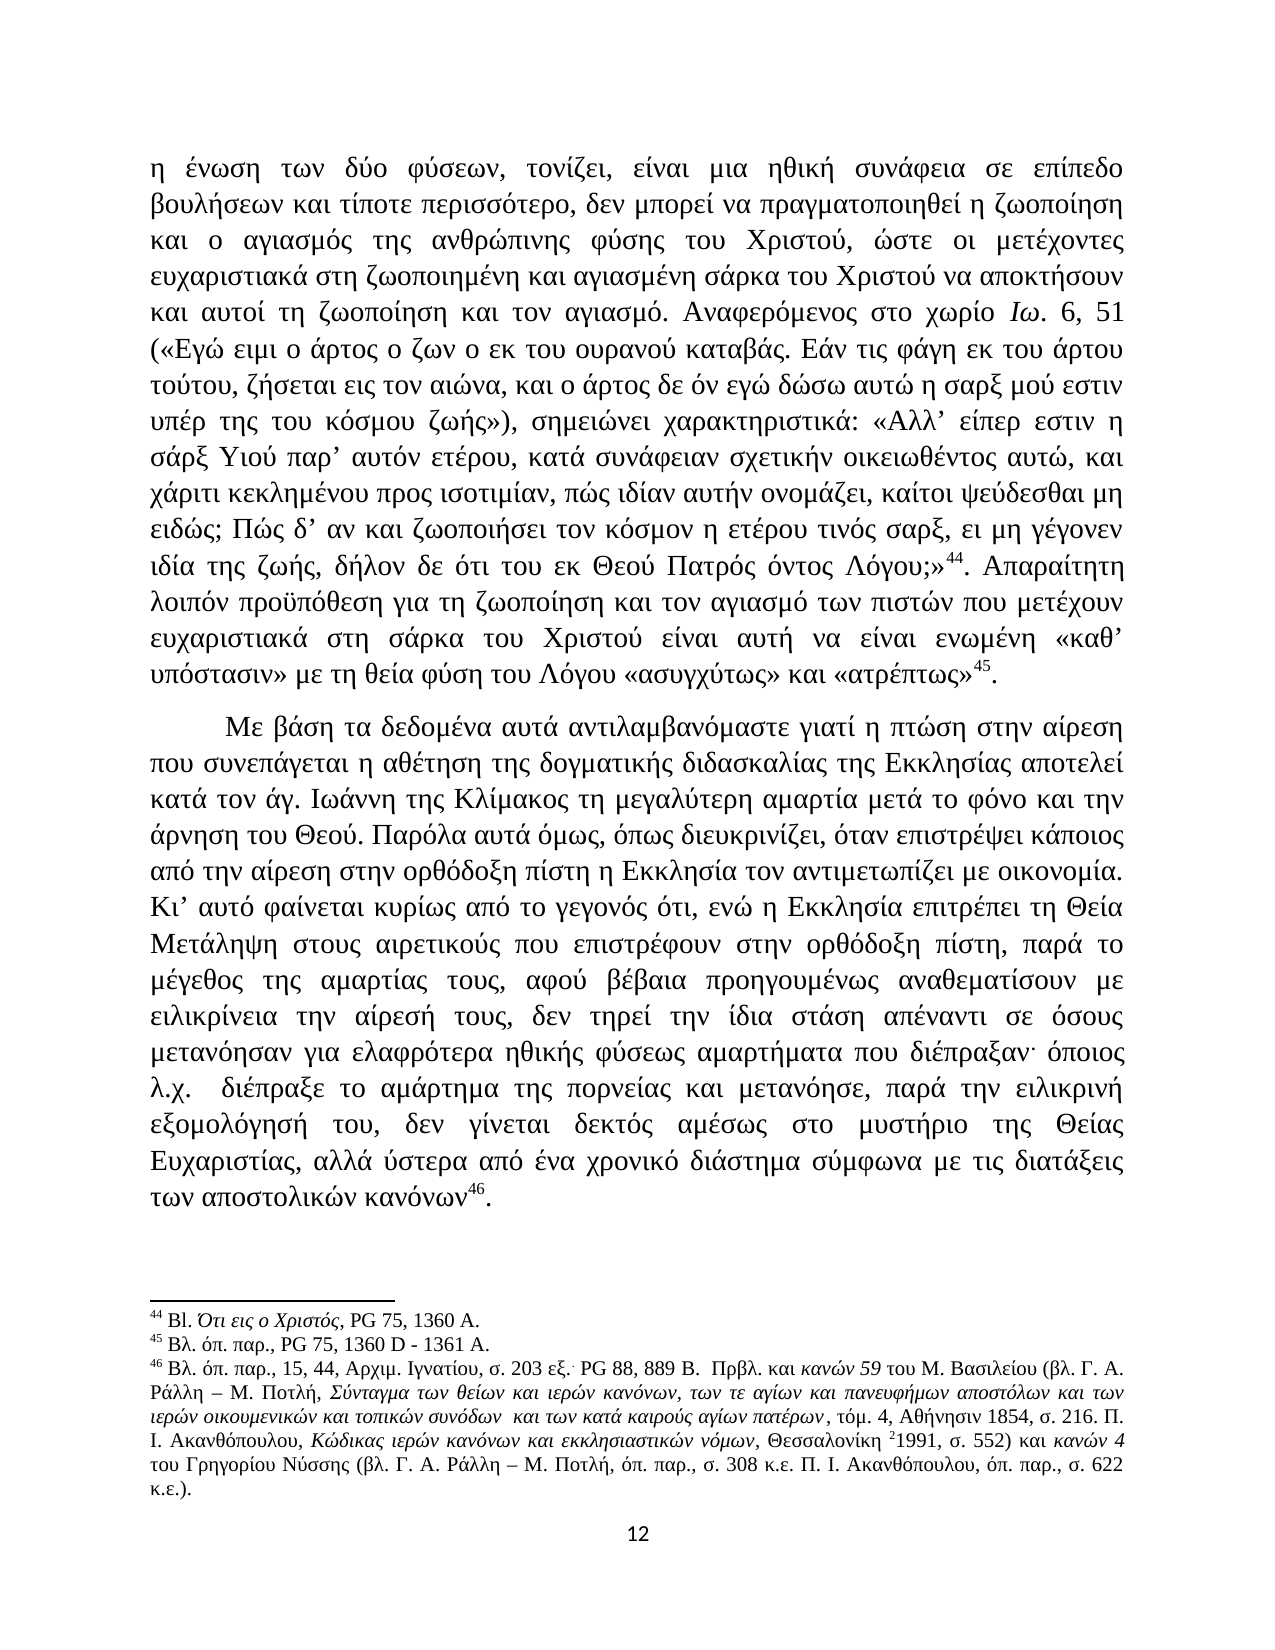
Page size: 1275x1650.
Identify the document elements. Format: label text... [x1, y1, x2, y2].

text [150, 150, 1125, 689]
text Με βάση τα δεδομένα αυτά αντιλαμβανόμαστε γιατί η πτώση στην αίρεση που συνεπάγεται η αθέτηση της δογματικής διδασκαλίας της Εκκλησίας αποτελεί κατά τον άγ. Ιωάννη της Κλίμακος τη μεγαλύτερη αμαρτία μετά το φόνο και την άρνηση του Θεού. Παρόλα αυτά όμως, όπως διευκρινίζει, όταν επιστρέψει κάποιος από την αίρεση στην ορθόδοξη πίστη η Εκκλησία τον αντιμετωπίζει με οικονομία. Κι’ αυτό φαίνεται κυρίως από το γεγονός ότι, ενώ η Εκκλησία επιτρέπει τη Θεία Μετάληψη στους αιρετικούς που επιστρέφουν στην ορθόδοξη πίστη, παρά το μέγεθος της αμαρτίας τους, αφού βέβαια προηγουμένως αναθεματίσουν με ειλικρίνεια την αίρεσή τους, δεν τηρεί την ίδια στάση απέναντι σε όσους μετανόησαν για ελαφρότερα ηθικής φύσεως αμαρτήματα που διέπραξαν. όποιος λ.χ. διέπραξε το αμάρτημα της πορνείας και μετανόησε, παρά την ειλικρινή εξομολόγησή του, δεν γίνεται δεκτός αμέσως στο μυστήριο της Θείας Ευχαριστίας, αλλά ύστερα από ένα χρονικό διάστημα σύμφωνα με τις διατάξεις των αποστολικών κανόνων. [150, 709, 1125, 1212]
